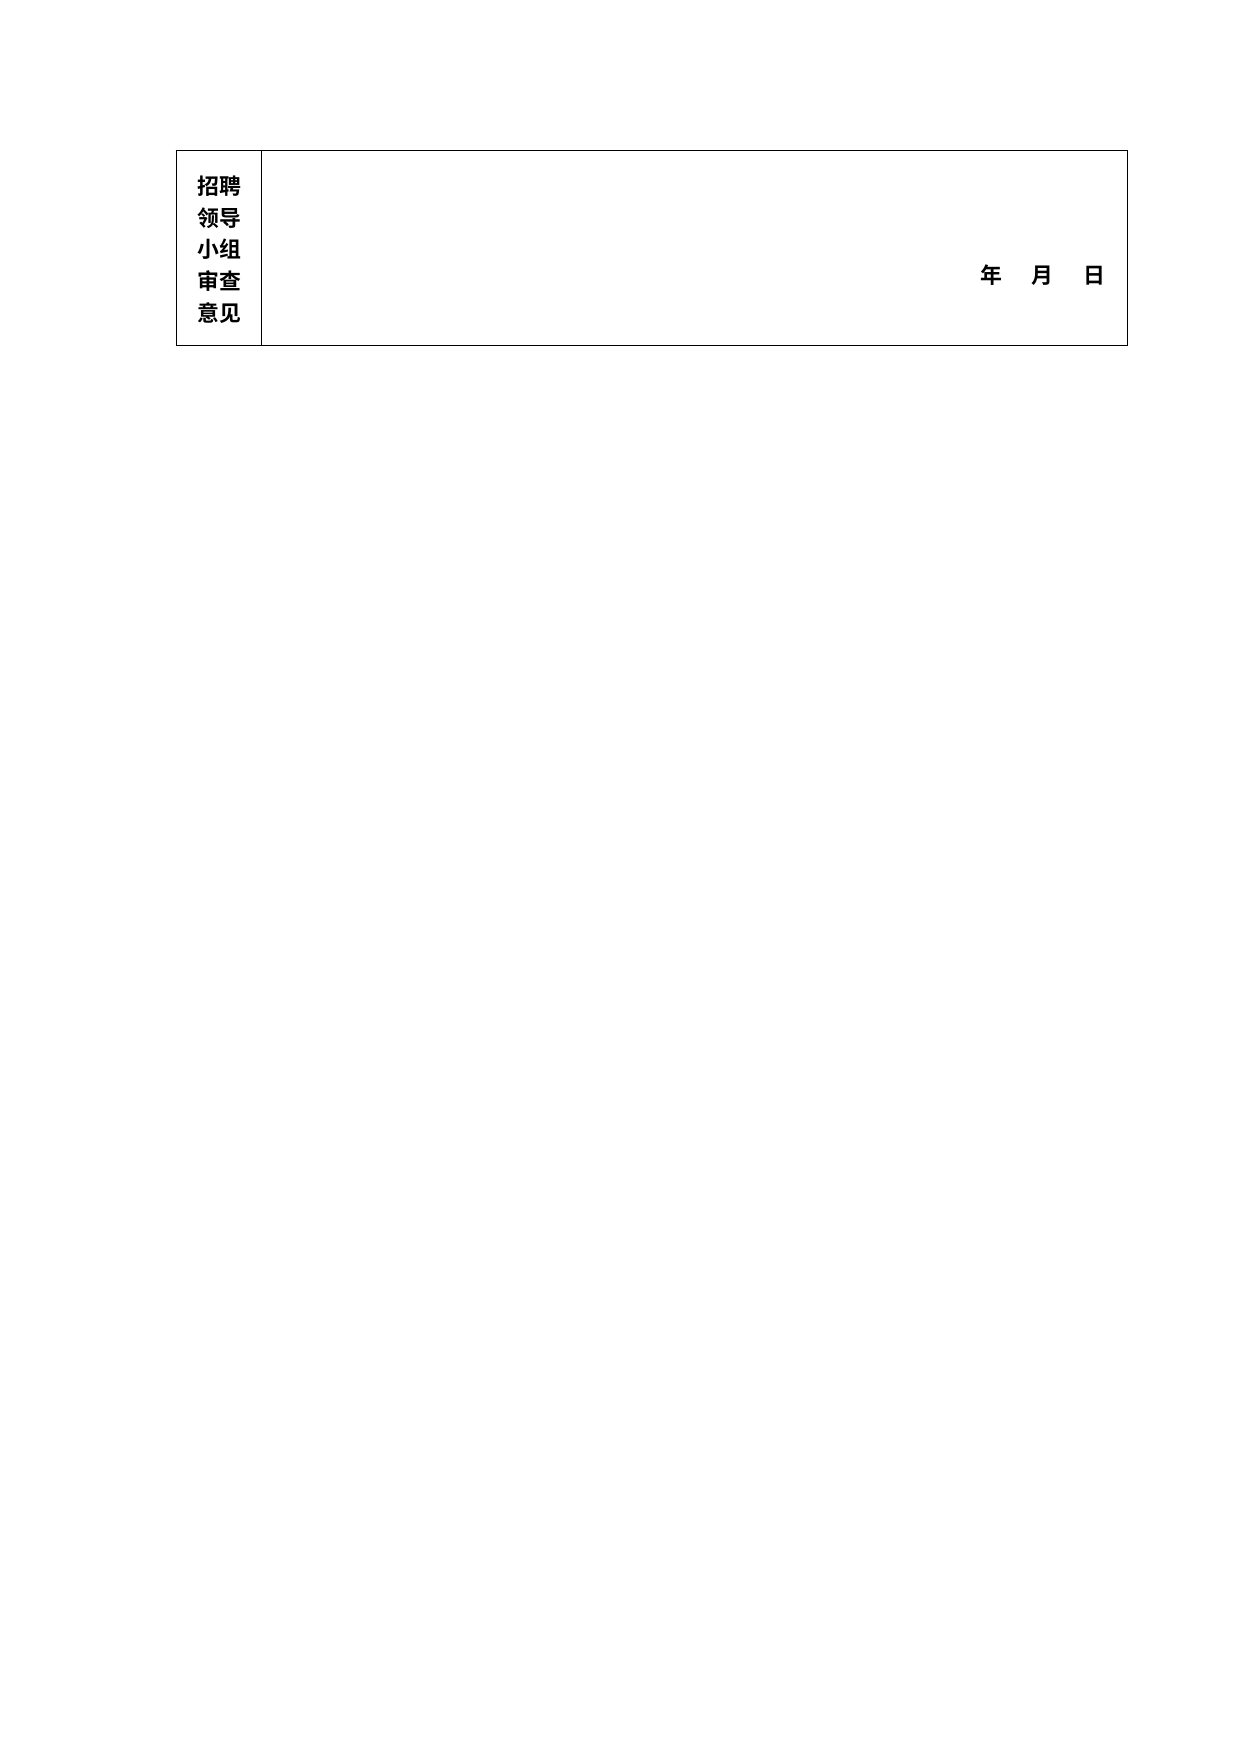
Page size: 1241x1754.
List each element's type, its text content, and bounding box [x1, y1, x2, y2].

table_cell 招聘 领导 小组 审查 意见 [177, 151, 261, 345]
table_cell 年 月 日 [262, 151, 1127, 345]
